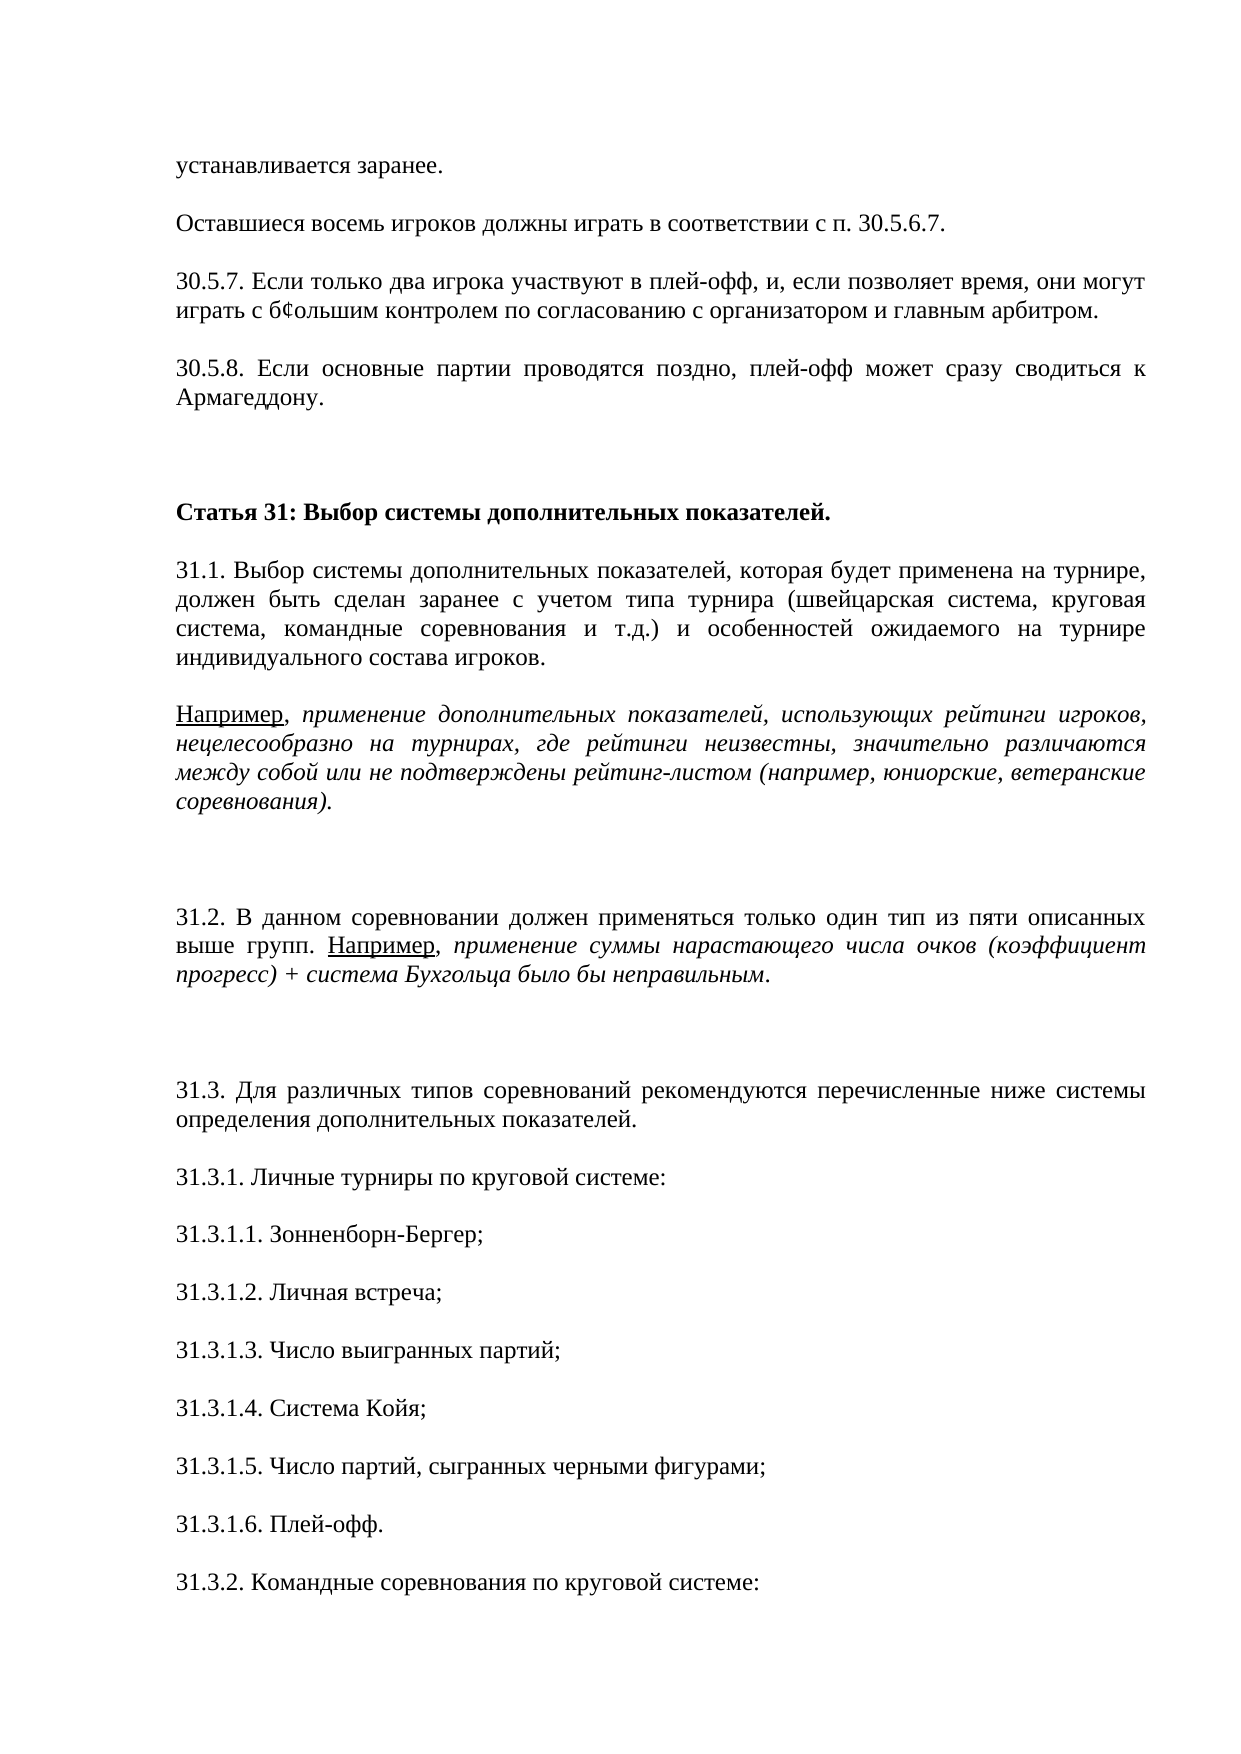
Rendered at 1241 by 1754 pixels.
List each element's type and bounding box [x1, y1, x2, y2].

table_header [173, 118, 1156, 1628]
